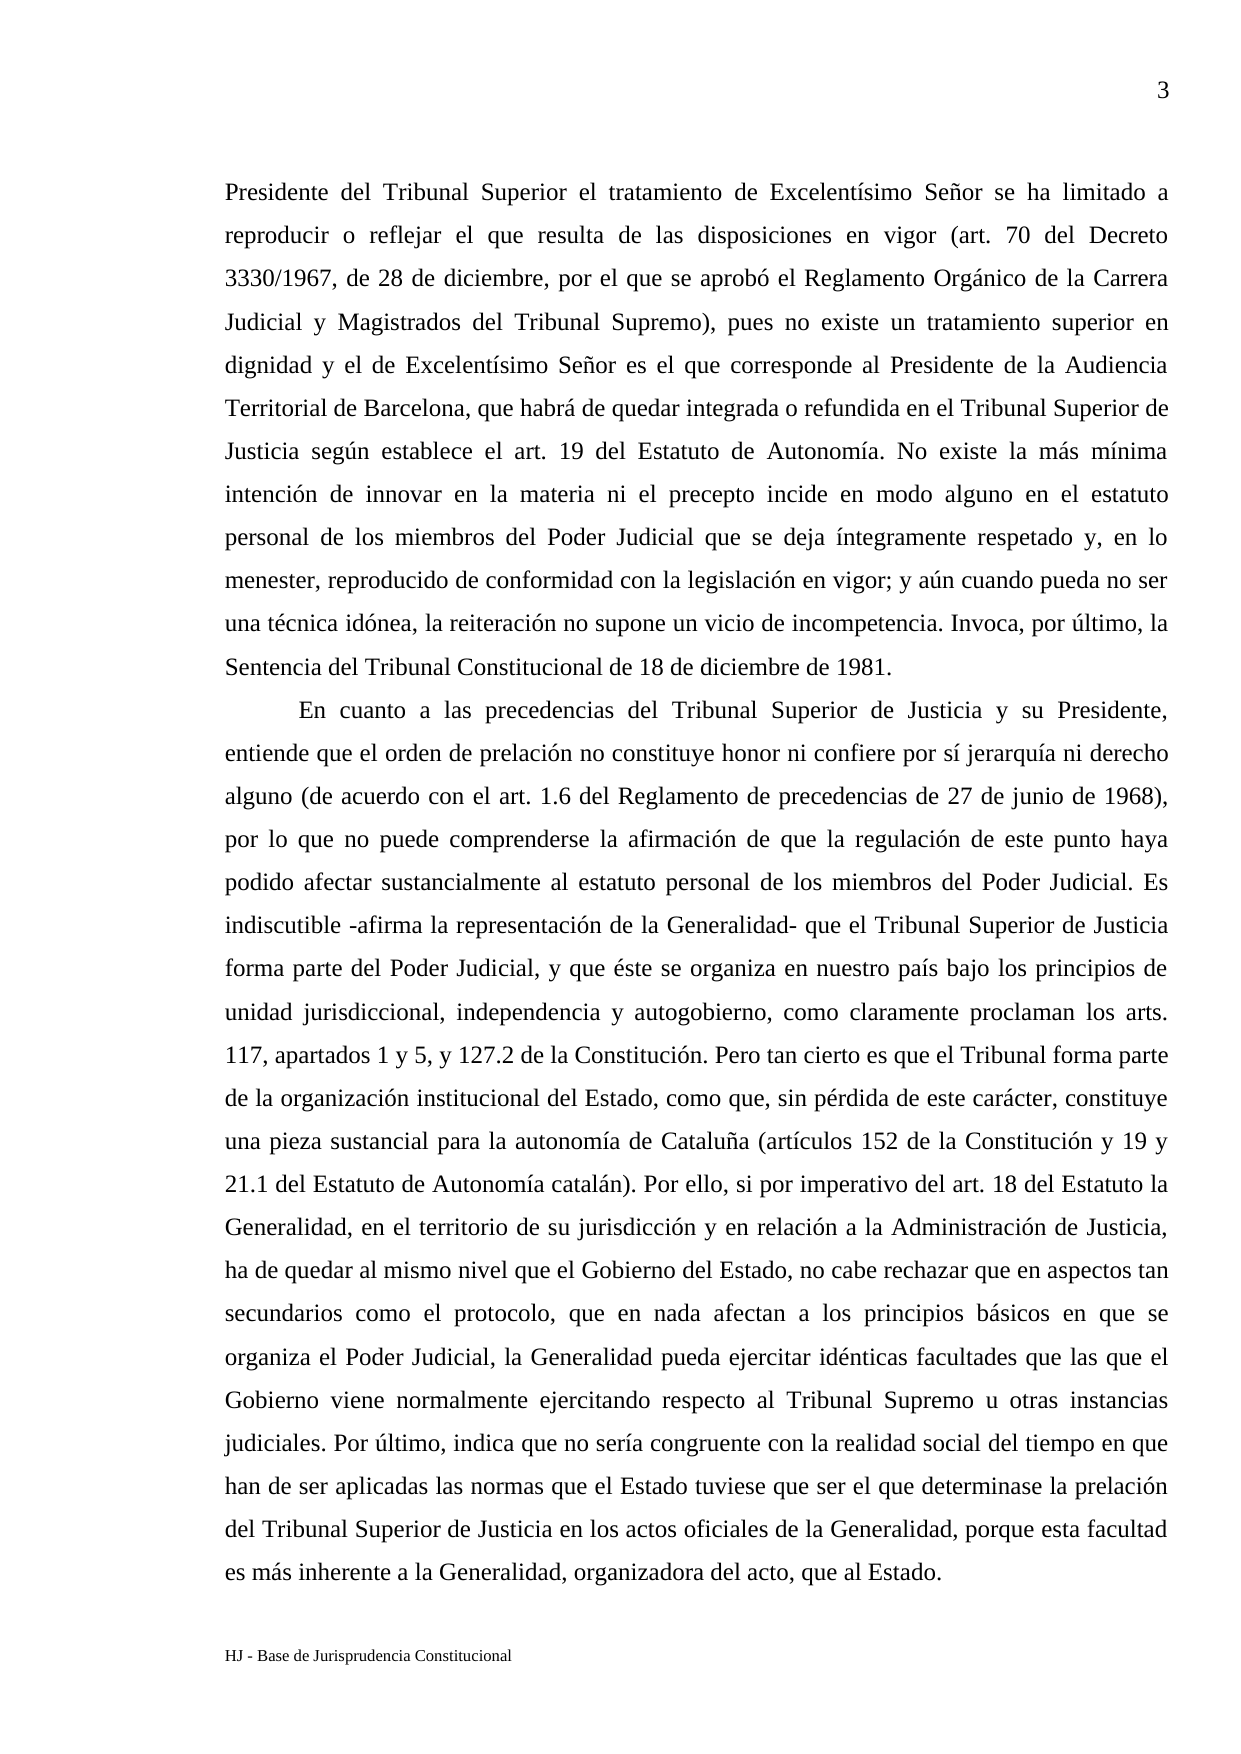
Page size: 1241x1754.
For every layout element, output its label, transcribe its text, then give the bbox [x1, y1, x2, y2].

text En cuanto a las precedencias del Tribunal Superior de Justicia y su Presidente, entiende que el orden de prelación no constituye honor ni confiere por sí jerarquía ni derecho alguno (de acuerdo con el art. 1.6 del Reglamento de precedencias de 27 de junio de 1968), por lo que no puede comprenderse la afirmación de que la regulación de este punto haya podido afectar sustancialmente al estatuto personal de los miembros del Poder Judicial. Es indiscutible -afirma la representación de la Generalidad- que el Tribunal Superior de Justicia forma parte del Poder Judicial, y que éste se organiza en nuestro país bajo los principios de unidad jurisdiccional, independencia y autogobierno, como claramente proclaman los arts. 117, apartados 1 y 5, y 127.2 de la Constitución. Pero tan cierto es que el Tribunal forma parte de la organización institucional del Estado, como que, sin pérdida de este carácter, constituye una pieza sustancial para la autonomía de Cataluña (artículos 152 de la Constitución y 19 y 21.1 del Estatuto de Autonomía catalán). Por ello, si por imperativo del art. 18 del Estatuto la Generalidad, en el territorio de su jurisdicción y en relación a la Administración de Justicia, ha de quedar al mismo nivel que el Gobierno del Estado, no cabe rechazar que en aspectos tan secundarios como el protocolo, que en nada afectan a los principios básicos en que se organiza el Poder Judicial, la Generalidad pueda ejercitar idénticas facultades que las que el Gobierno viene normalmente ejercitando respecto al Tribunal Supremo u otras instancias judiciales. Por último, indica que no sería congruente con la realidad social del tiempo en que han de ser aplicadas las normas que el Estado tuviese que ser el que determinase la prelación del Tribunal Superior de Justicia en los actos oficiales de la Generalidad, porque esta facultad es más inherente a la Generalidad, organizadora del acto, que al Estado. [224, 695, 1169, 1586]
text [224, 177, 1169, 680]
